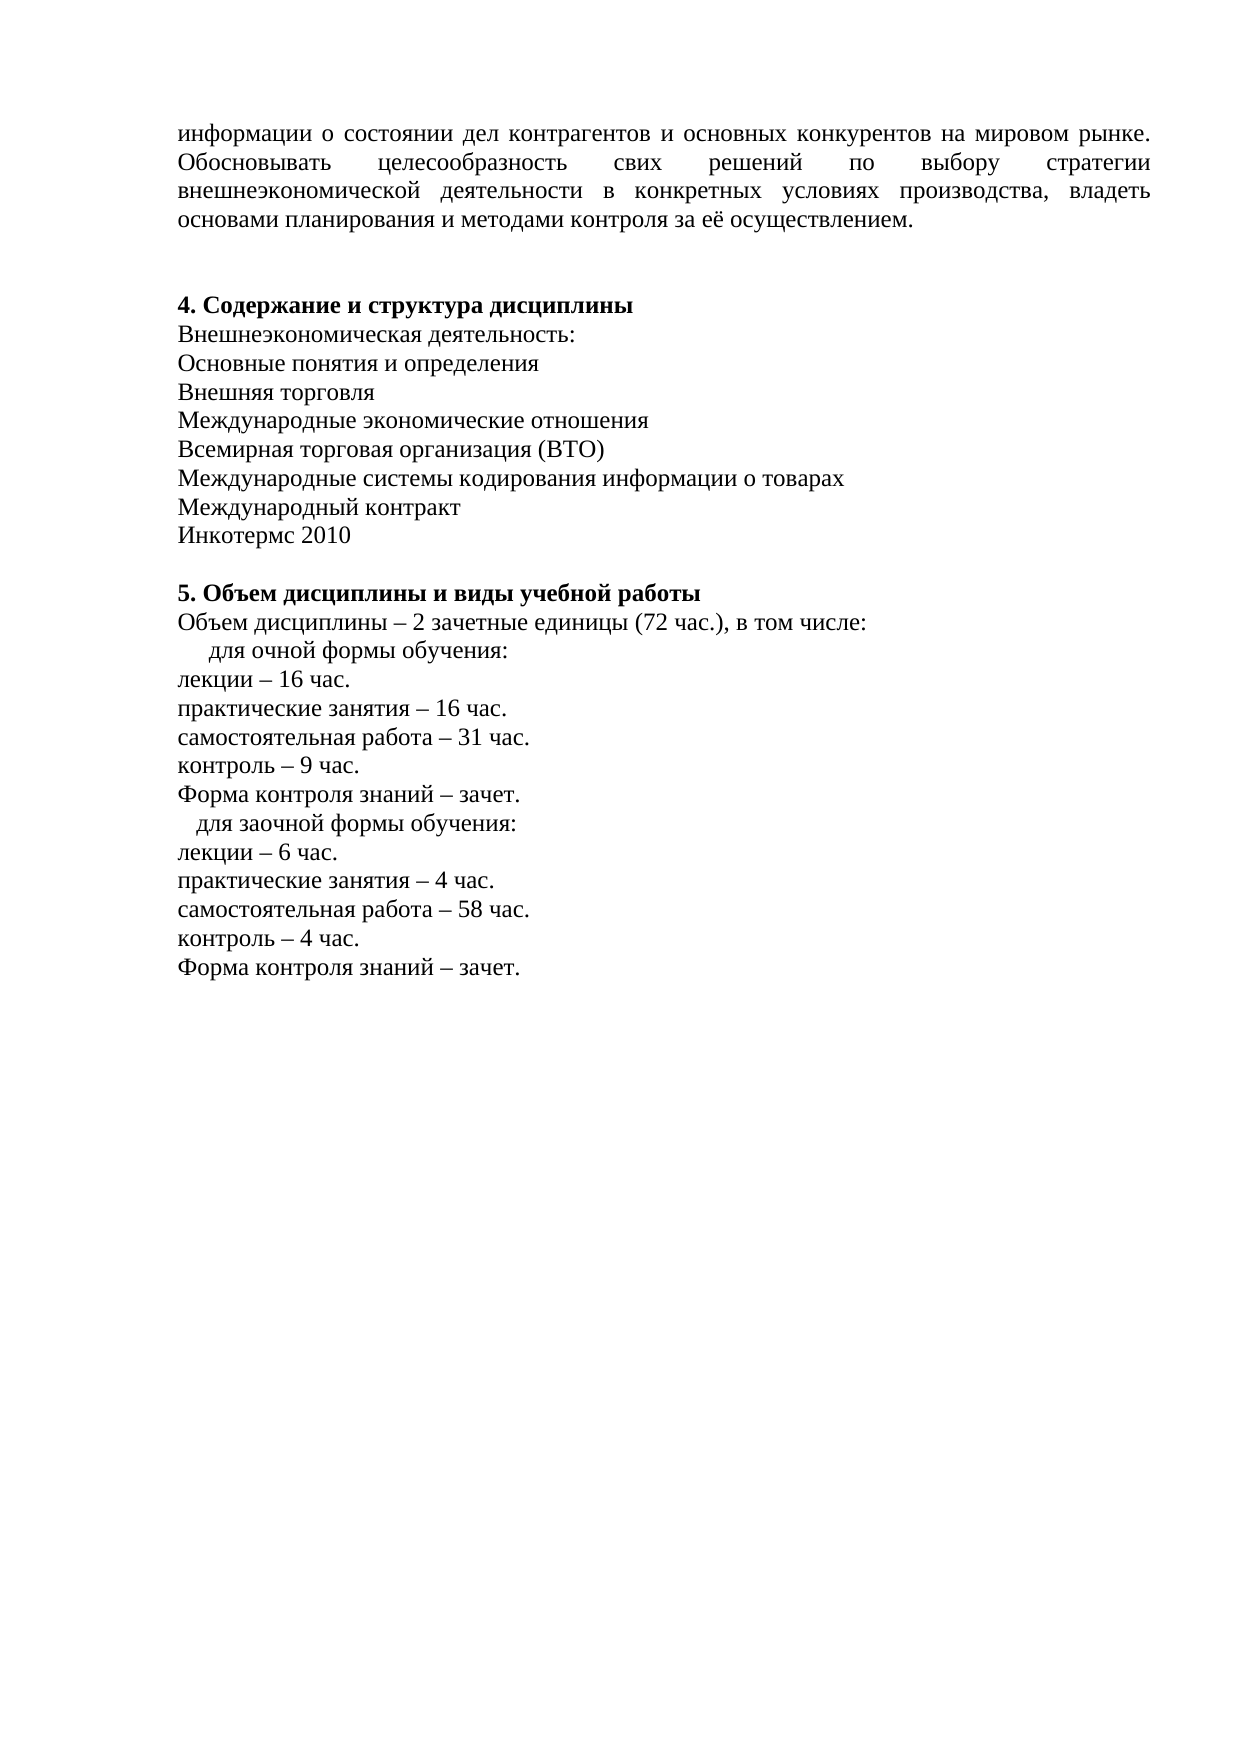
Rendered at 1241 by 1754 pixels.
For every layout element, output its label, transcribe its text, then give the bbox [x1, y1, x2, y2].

text практические занятия – 16 час. [177, 693, 1152, 722]
text 5. Объем дисциплины и виды учебной работы [177, 578, 1152, 607]
text Форма контроля знаний – зачет. [177, 779, 1152, 808]
text Инкотермс 2010 [177, 521, 1152, 549]
text самостоятельная работа – 58 час. [177, 894, 1152, 923]
text контроль – 4 час. [177, 923, 1152, 952]
text Объем дисциплины – 2 зачетные единицы (72 час.), в том числе: [177, 607, 1152, 636]
text для заочной формы обучения: [177, 808, 1152, 837]
text 4. Содержание и структура дисциплины [177, 291, 1152, 319]
text Внешняя торговля [177, 377, 1152, 406]
text для очной формы обучения: [177, 636, 1152, 664]
text Международные системы кодирования информации о товарах [177, 463, 1152, 492]
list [177, 118, 1152, 233]
text лекции – 6 час. [177, 837, 1152, 866]
text Основные понятия и определения [177, 348, 1152, 377]
text практические занятия – 4 час. [177, 866, 1152, 894]
text самостоятельная работа – 31 час. [177, 722, 1152, 751]
text Форма контроля знаний – зачет. [177, 952, 1152, 981]
text лекции – 16 час. [177, 664, 1152, 693]
text Международные экономические отношения [177, 406, 1152, 434]
text Внешнеэкономическая деятельность: [177, 319, 1152, 348]
text Международный контракт [177, 492, 1152, 521]
text Всемирная торговая организация (ВТО) [177, 434, 1152, 463]
text контроль – 9 час. [177, 751, 1152, 779]
